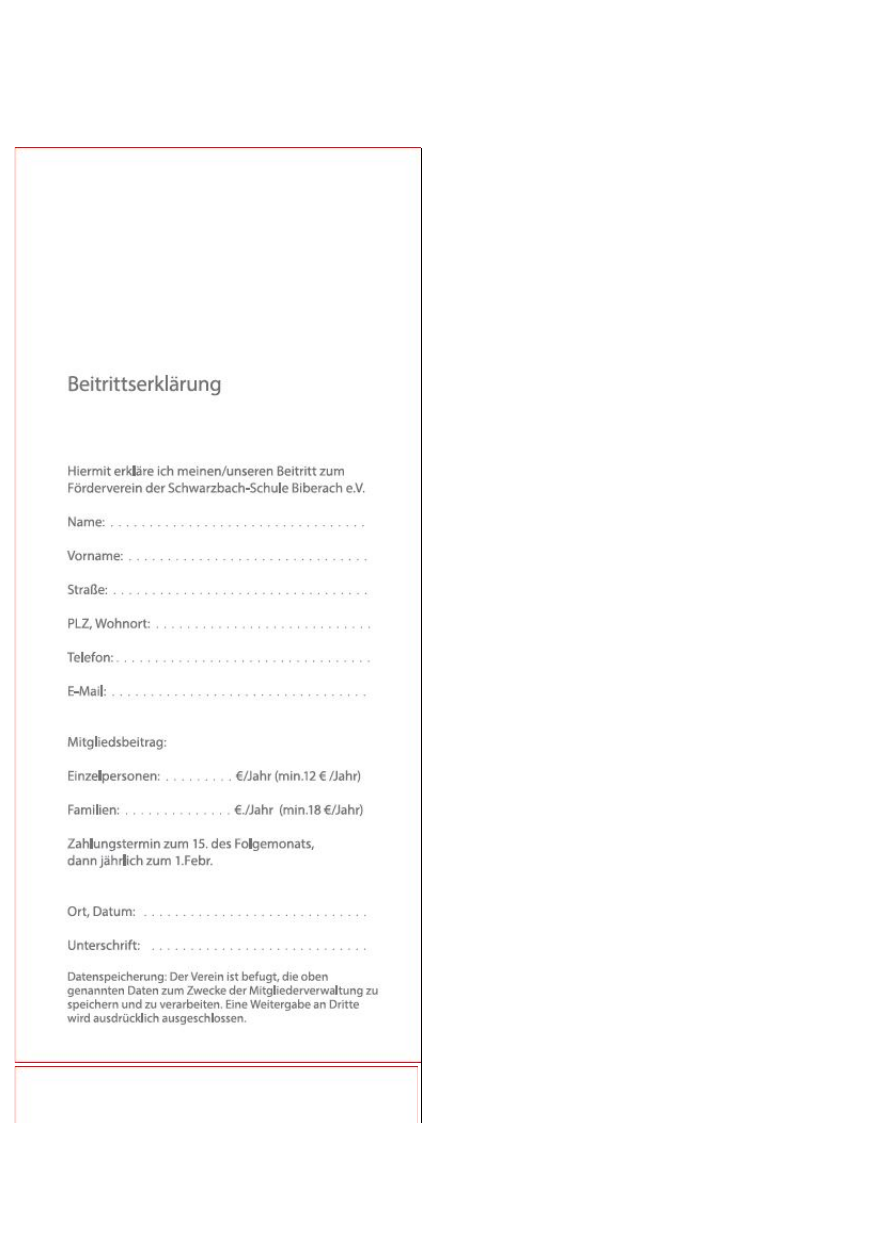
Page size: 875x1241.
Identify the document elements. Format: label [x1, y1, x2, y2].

picture [14, 1066, 418, 1123]
picture [14, 147, 421, 1063]
